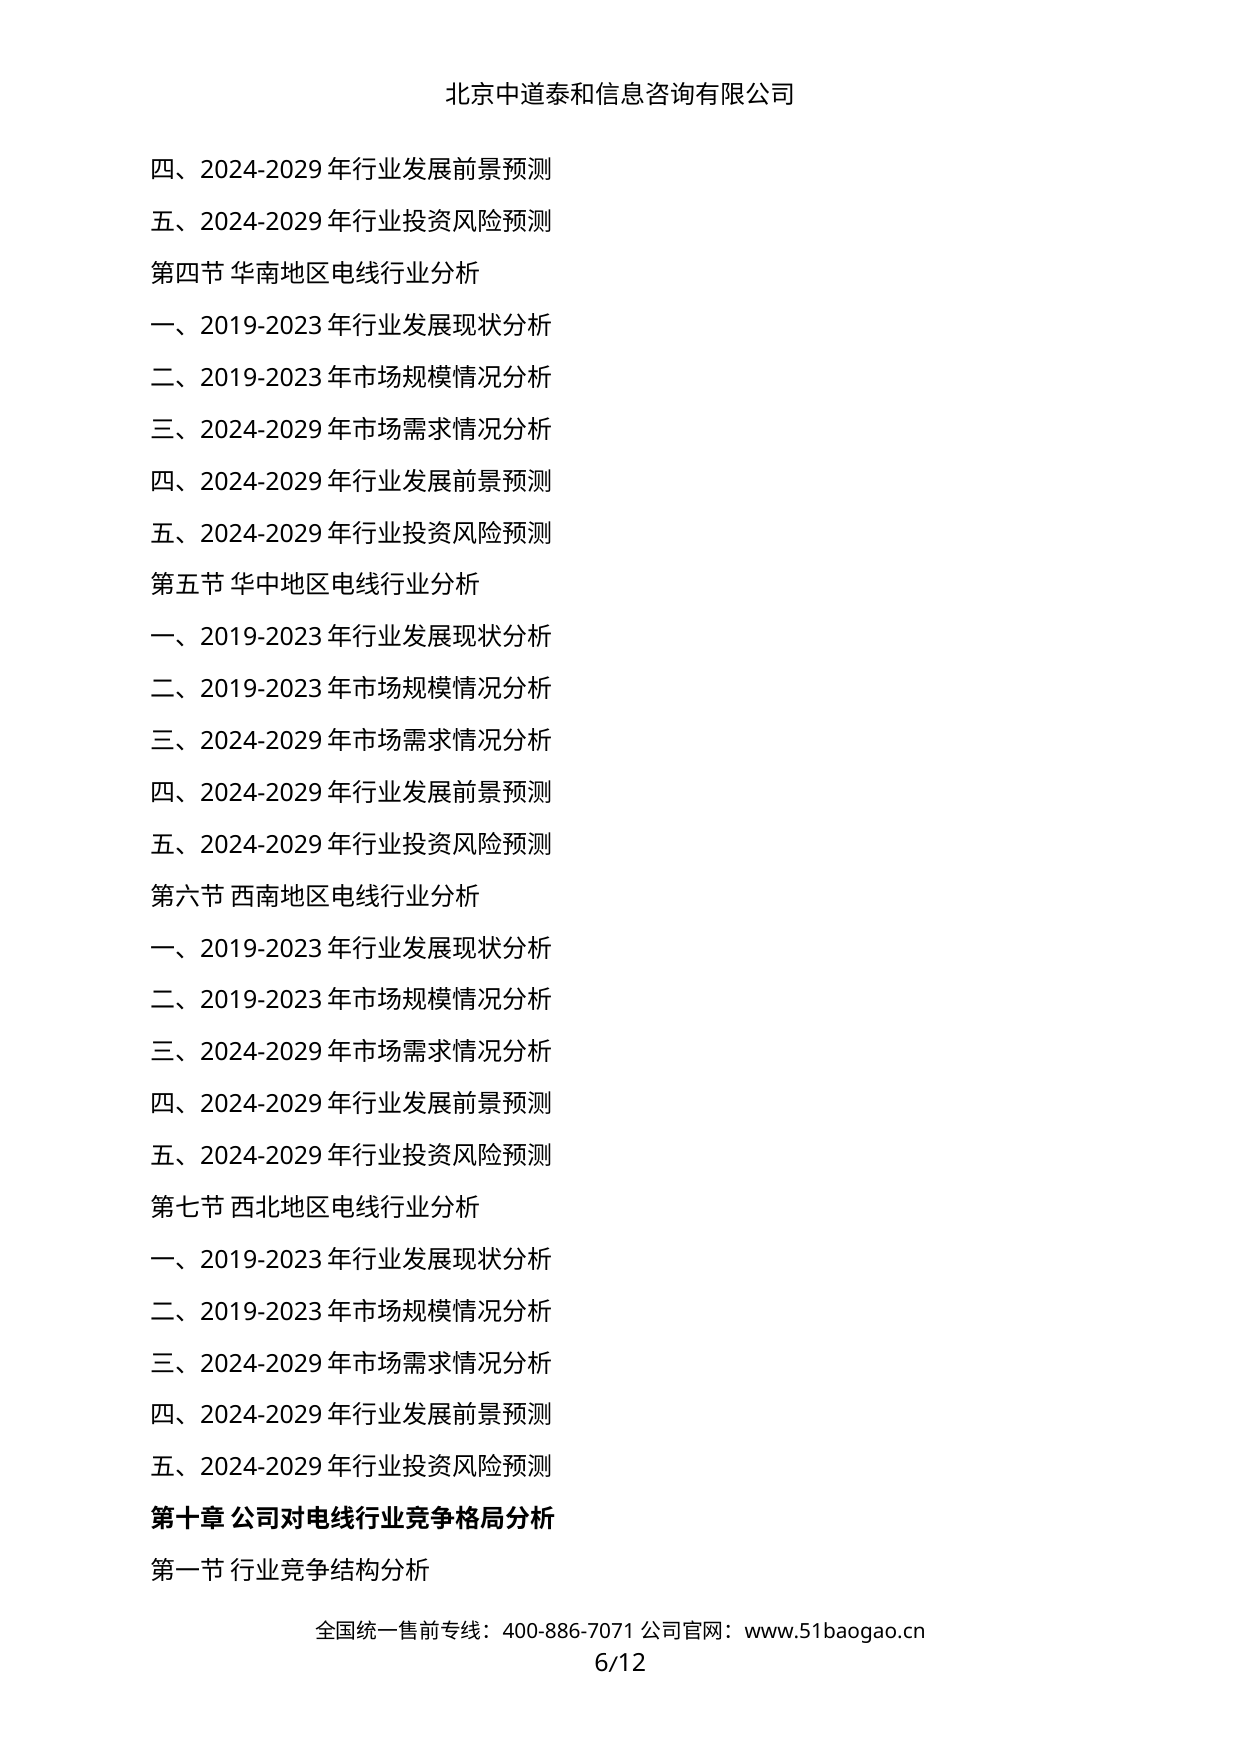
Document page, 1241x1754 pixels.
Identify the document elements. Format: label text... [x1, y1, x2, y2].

text 四、2024-2029年行业发展前景预测 [150, 461, 1090, 497]
text 二、2019-2023年市场规模情况分析 [150, 980, 1090, 1016]
text 三、2024-2029年市场需求情况分析 [150, 721, 1090, 757]
text 一、2019-2023年行业发展现状分析 [150, 306, 1090, 342]
text 四、2024-2029年行业发展前景预测 [150, 1084, 1090, 1120]
text 二、2019-2023年市场规模情况分析 [150, 357, 1090, 394]
text 五、2024-2029年行业投资风险预测 [150, 1447, 1090, 1483]
text 第四节 华南地区电线行业分析 [150, 254, 1090, 290]
text 一、2019-2023年行业发展现状分析 [150, 928, 1090, 964]
text 五、2024-2029年行业投资风险预测 [150, 824, 1090, 861]
text 二、2019-2023年市场规模情况分析 [150, 669, 1090, 705]
text 第一节 行业竞争结构分析 [150, 1551, 1090, 1587]
text 三、2024-2029年市场需求情况分析 [150, 409, 1090, 446]
text 三、2024-2029年市场需求情况分析 [150, 1343, 1090, 1379]
text 五、2024-2029年行业投资风险预测 [150, 513, 1090, 549]
text 第六节 西南地区电线行业分析 [150, 876, 1090, 912]
text 三、2024-2029年市场需求情况分析 [150, 1032, 1090, 1068]
text 二、2019-2023年市场规模情况分析 [150, 1291, 1090, 1327]
text 四、2024-2029年行业发展前景预测 [150, 772, 1090, 809]
text 第七节 西北地区电线行业分析 [150, 1187, 1090, 1224]
text 第五节 华中地区电线行业分析 [150, 565, 1090, 601]
text 四、2024-2029年行业发展前景预测 [150, 1395, 1090, 1431]
text 五、2024-2029年行业投资风险预测 [150, 1136, 1090, 1172]
text 第十章 公司对电线行业竞争格局分析 [150, 1499, 1090, 1535]
text 一、2019-2023年行业发展现状分析 [150, 617, 1090, 653]
text 四、2024-2029年行业发展前景预测 [150, 150, 1090, 186]
text 一、2019-2023年行业发展现状分析 [150, 1239, 1090, 1276]
text 五、2024-2029年行业投资风险预测 [150, 202, 1090, 238]
